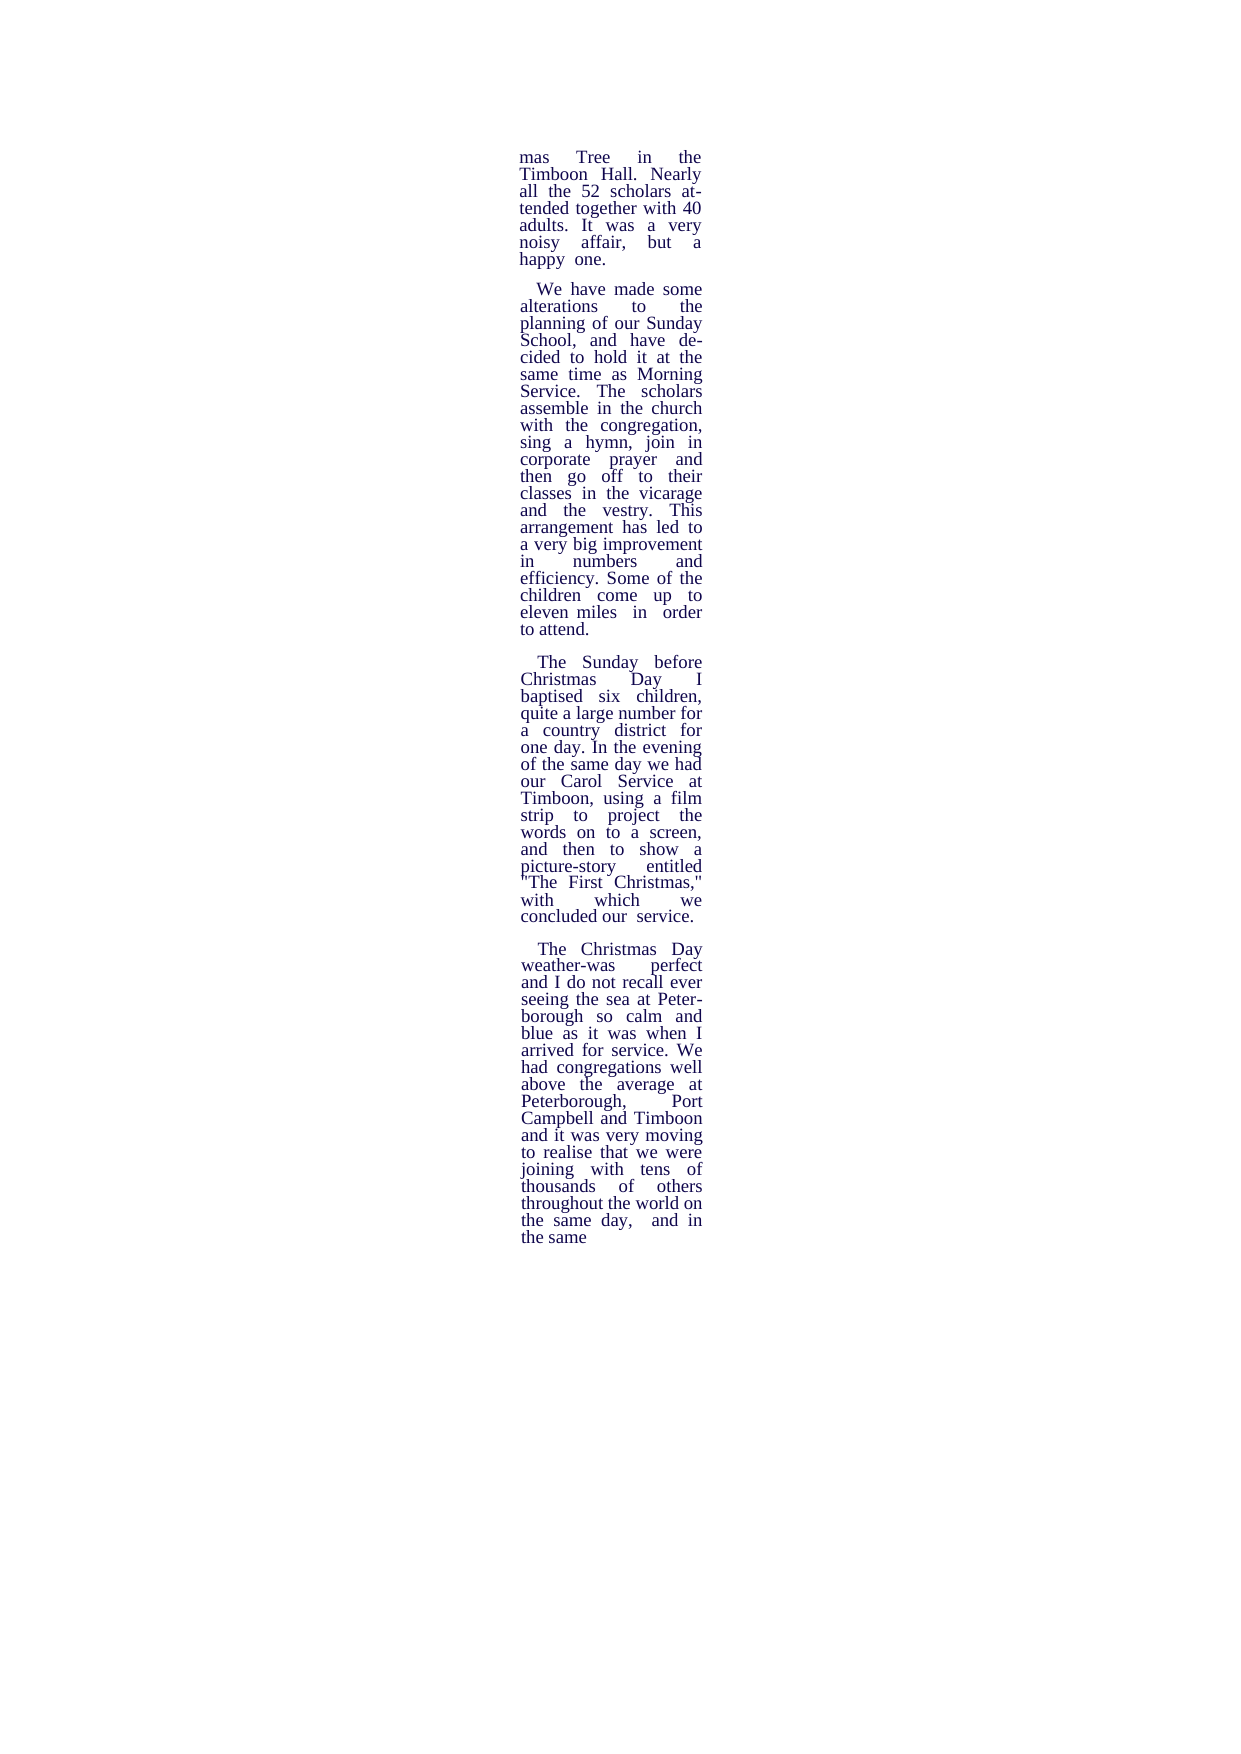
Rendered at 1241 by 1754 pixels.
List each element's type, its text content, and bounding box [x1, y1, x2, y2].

text The Sunday before Christmas Day I baptised six children, quite a large number for a country district for one day. In the evening of the same day we had our Carol Service at Timboon, using a film strip to project the words on to a screen, and then to show a picture-story entitled "The First Christmas," with which we concluded our service. [520, 655, 702, 926]
text The Christmas Day weather-was perfect and I do not recall ever seeing the sea at Peterborough so calm and blue as it was when I arrived for service. We had congregations well above the average at Peterborough, Port Campbell and Timboon and it was very moving to realise that we were joining with tens of thousands of others throughout the world on the same day, and in the same [521, 941, 702, 1247]
text mas Tree in the Timboon Hall. Nearly all the 52 scholars attended together with 40 adults. It was a very noisy affair, but a happy one. [519, 150, 701, 269]
text We have made some alterations to the planning of our Sunday School, and have decided to hold it at the same time as Morning Service. The scholars assemble in the church with the congregation, sing a hymn, join in corporate prayer and then go off to their classes in the vicarage and the vestry. This arrangement has led to a very big improvement in numbers and efficiency. Some of the children come up to eleven miles in order to attend. [520, 282, 703, 639]
